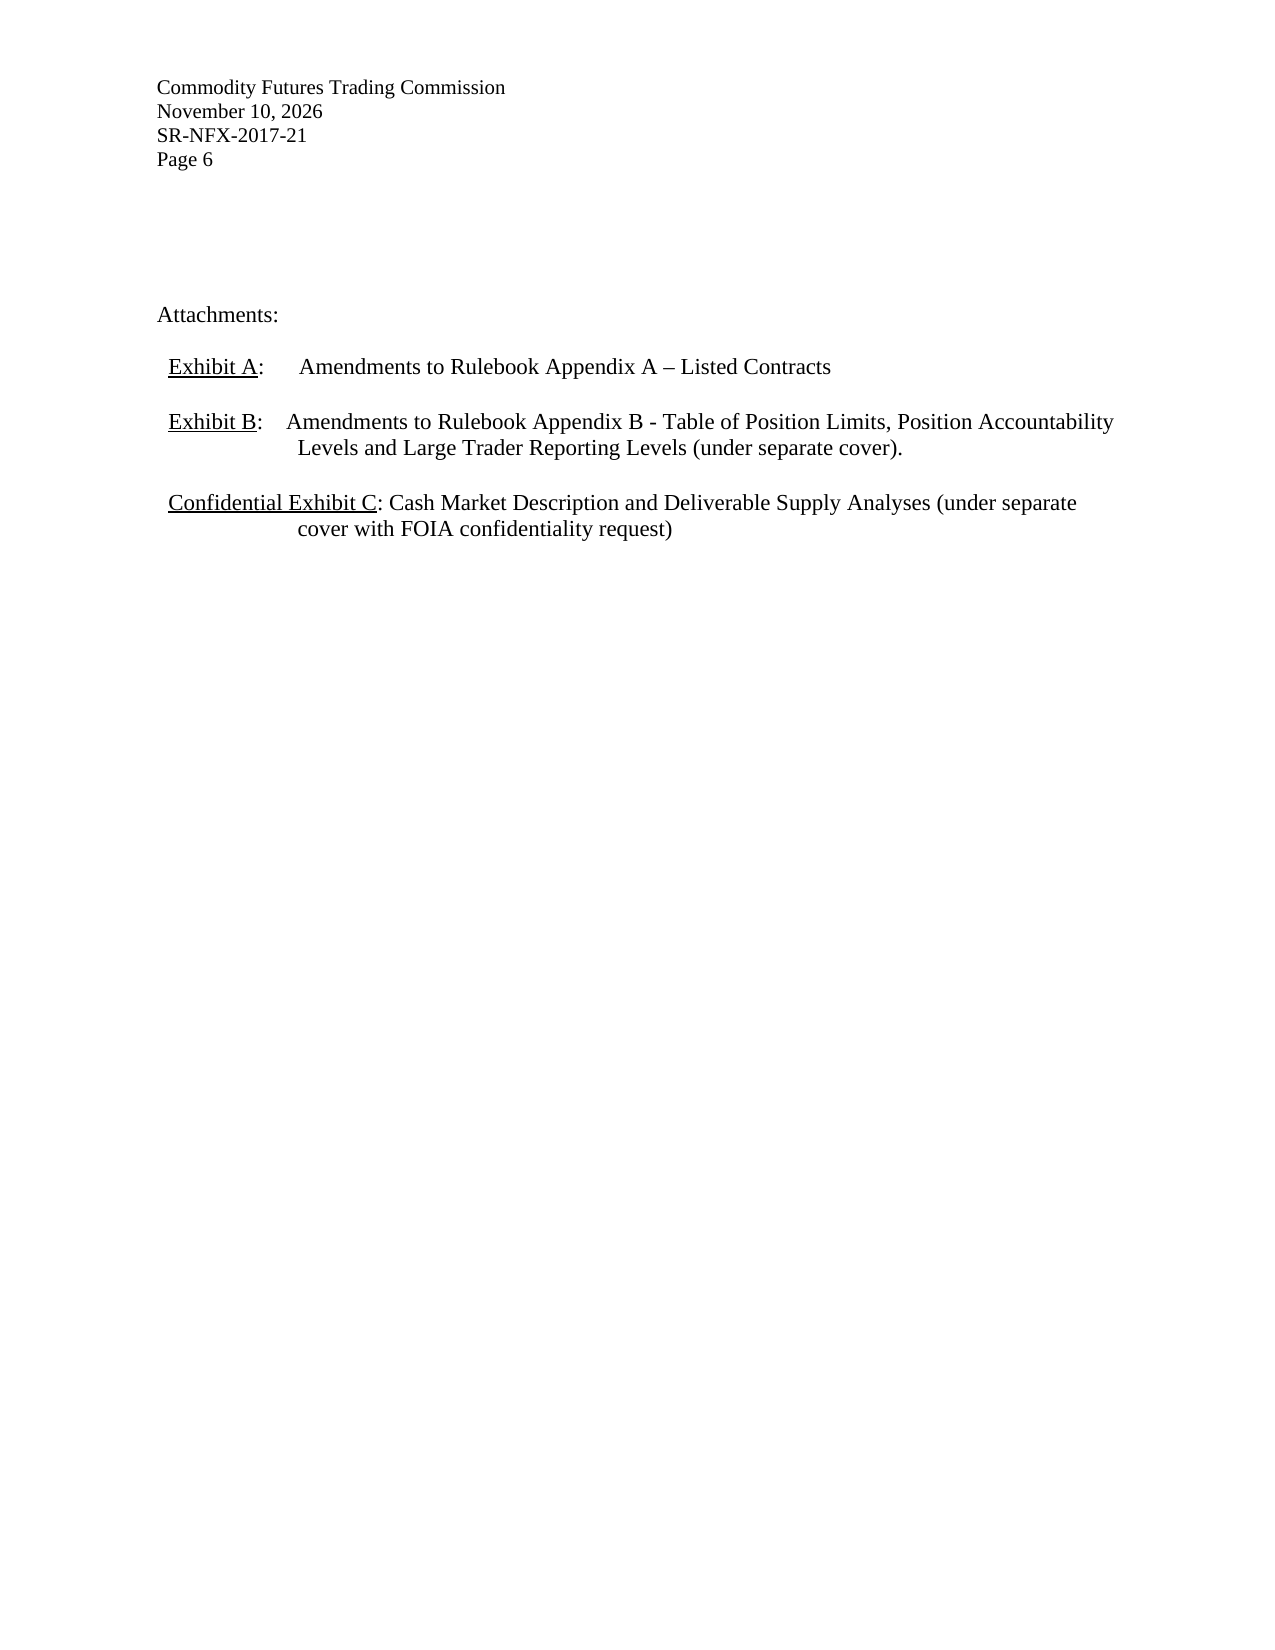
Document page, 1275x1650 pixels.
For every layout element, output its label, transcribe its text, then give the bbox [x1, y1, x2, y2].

text Attachments: [157, 301, 1130, 327]
text Confidential Exhibit C: Cash Market Description and Deliverable Supply Analyses (under separate cover with FOIA confidentiality request) [157, 488, 1130, 541]
text Exhibit A: Amendments to Rulebook Appendix A – Listed Contracts [157, 353, 1130, 380]
text Exhibit B: Amendments to Rulebook Appendix B - Table of Position Limits, Position Accountability Levels and Large Trader Reporting Levels (under separate cover). [157, 408, 1130, 461]
